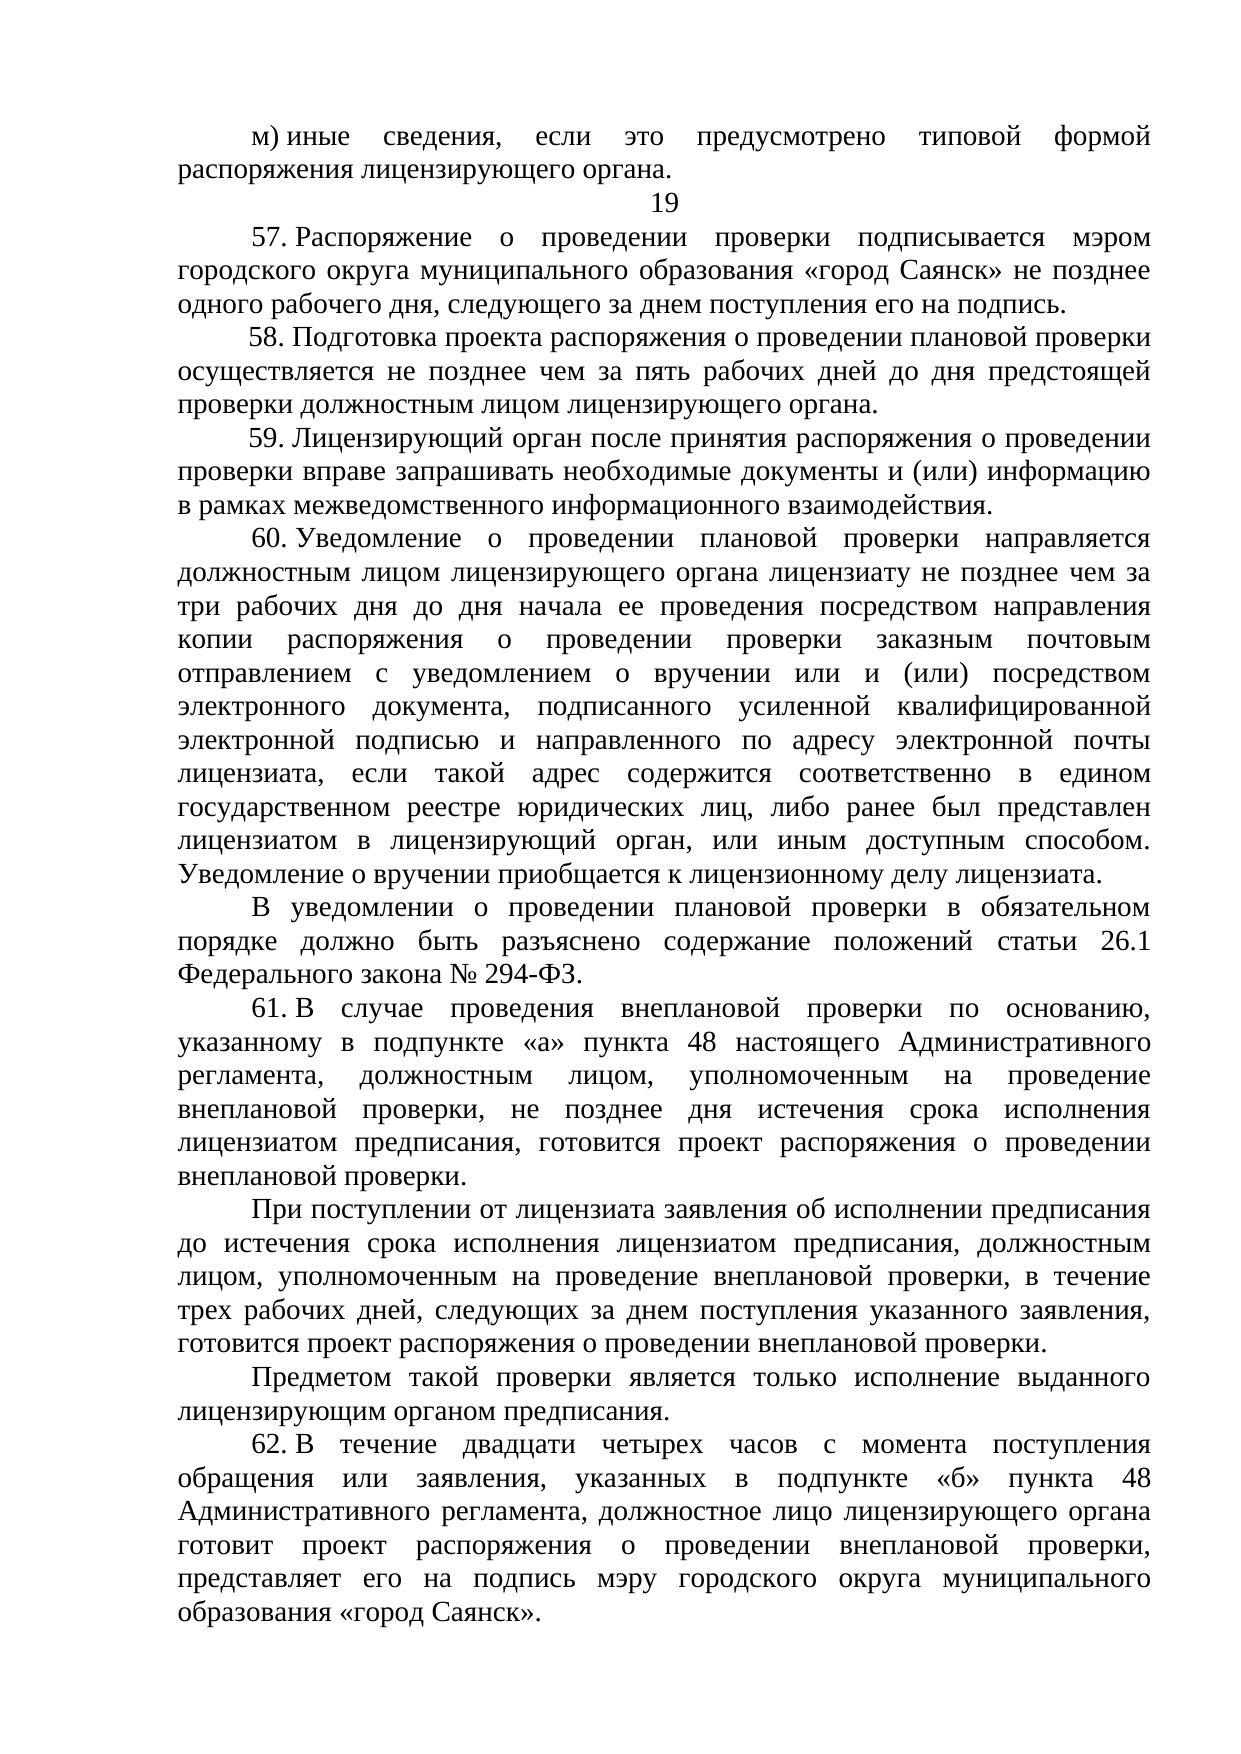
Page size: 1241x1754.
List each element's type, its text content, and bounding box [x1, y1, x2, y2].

text 57. Распоряжение о проведении проверки подписывается мэром городского округа муниципального образования «город Саянск» не позднее одного рабочего дня, следующего за днем поступления его на подпись. [177, 219, 1152, 319]
text 19 [177, 185, 1152, 219]
text 59. Лицензирующий орган после принятия распоряжения о проведении проверки вправе запрашивать необходимые документы и (или) информацию в рамках межведомственного информационного взаимодействия. [177, 420, 1152, 521]
text 62. В течение двадцати четырех часов с момента поступления обращения или заявления, указанных в подпункте «б» пункта 48 Административного регламента, должностное лицо лицензирующего органа готовит проект распоряжения о проведении внеплановой проверки, представляет его на подпись мэру городского округа муниципального образования «город Саянск». [177, 1426, 1152, 1627]
text 58. Подготовка проекта распоряжения о проведении плановой проверки осуществляется не позднее чем за пять рабочих дней до дня предстоящей проверки должностным лицом лицензирующего органа. [177, 319, 1152, 420]
text В уведомлении о проведении плановой проверки в обязательном порядке должно быть разъяснено содержание положений статьи 26.1 Федерального закона № 294-ФЗ. [177, 889, 1152, 990]
text При поступлении от лицензиата заявления об исполнении предписания до истечения срока исполнения лицензиатом предписания, должностным лицом, уполномоченным на проведение внеплановой проверки, в течение трех рабочих дней, следующих за днем поступления указанного заявления, готовится проект распоряжения о проведении внеплановой проверки. [177, 1191, 1152, 1359]
text 61. В случае проведения внеплановой проверки по основанию, указанному в подпункте «а» пункта 48 настоящего Административного регламента, должностным лицом, уполномоченным на проведение внеплановой проверки, не позднее дня истечения срока исполнения лицензиатом предписания, готовится проект распоряжения о проведении внеплановой проверки. [177, 990, 1152, 1191]
text м) иные сведения, если это предусмотрено типовой формой распоряжения лицензирующего органа. [177, 118, 1152, 185]
text Предметом такой проверки является только исполнение выданного лицензирующим органом предписания. [177, 1359, 1152, 1426]
text 60. Уведомление о проведении плановой проверки направляется должностным лицом лицензирующего органа лицензиату не позднее чем за три рабочих дня до дня начала ее проведения посредством направления копии распоряжения о проведении проверки заказным почтовым отправлением с уведомлением о вручении или и (или) посредством электронного документа, подписанного усиленной квалифицированной электронной подписью и направленного по адресу электронной почты лицензиата, если такой адрес содержится соответственно в едином государственном реестре юридических лиц, либо ранее был представлен лицензиатом в лицензирующий орган, или иным доступным способом. Уведомление о вручении приобщается к лицензионному делу лицензиата. [177, 521, 1152, 889]
